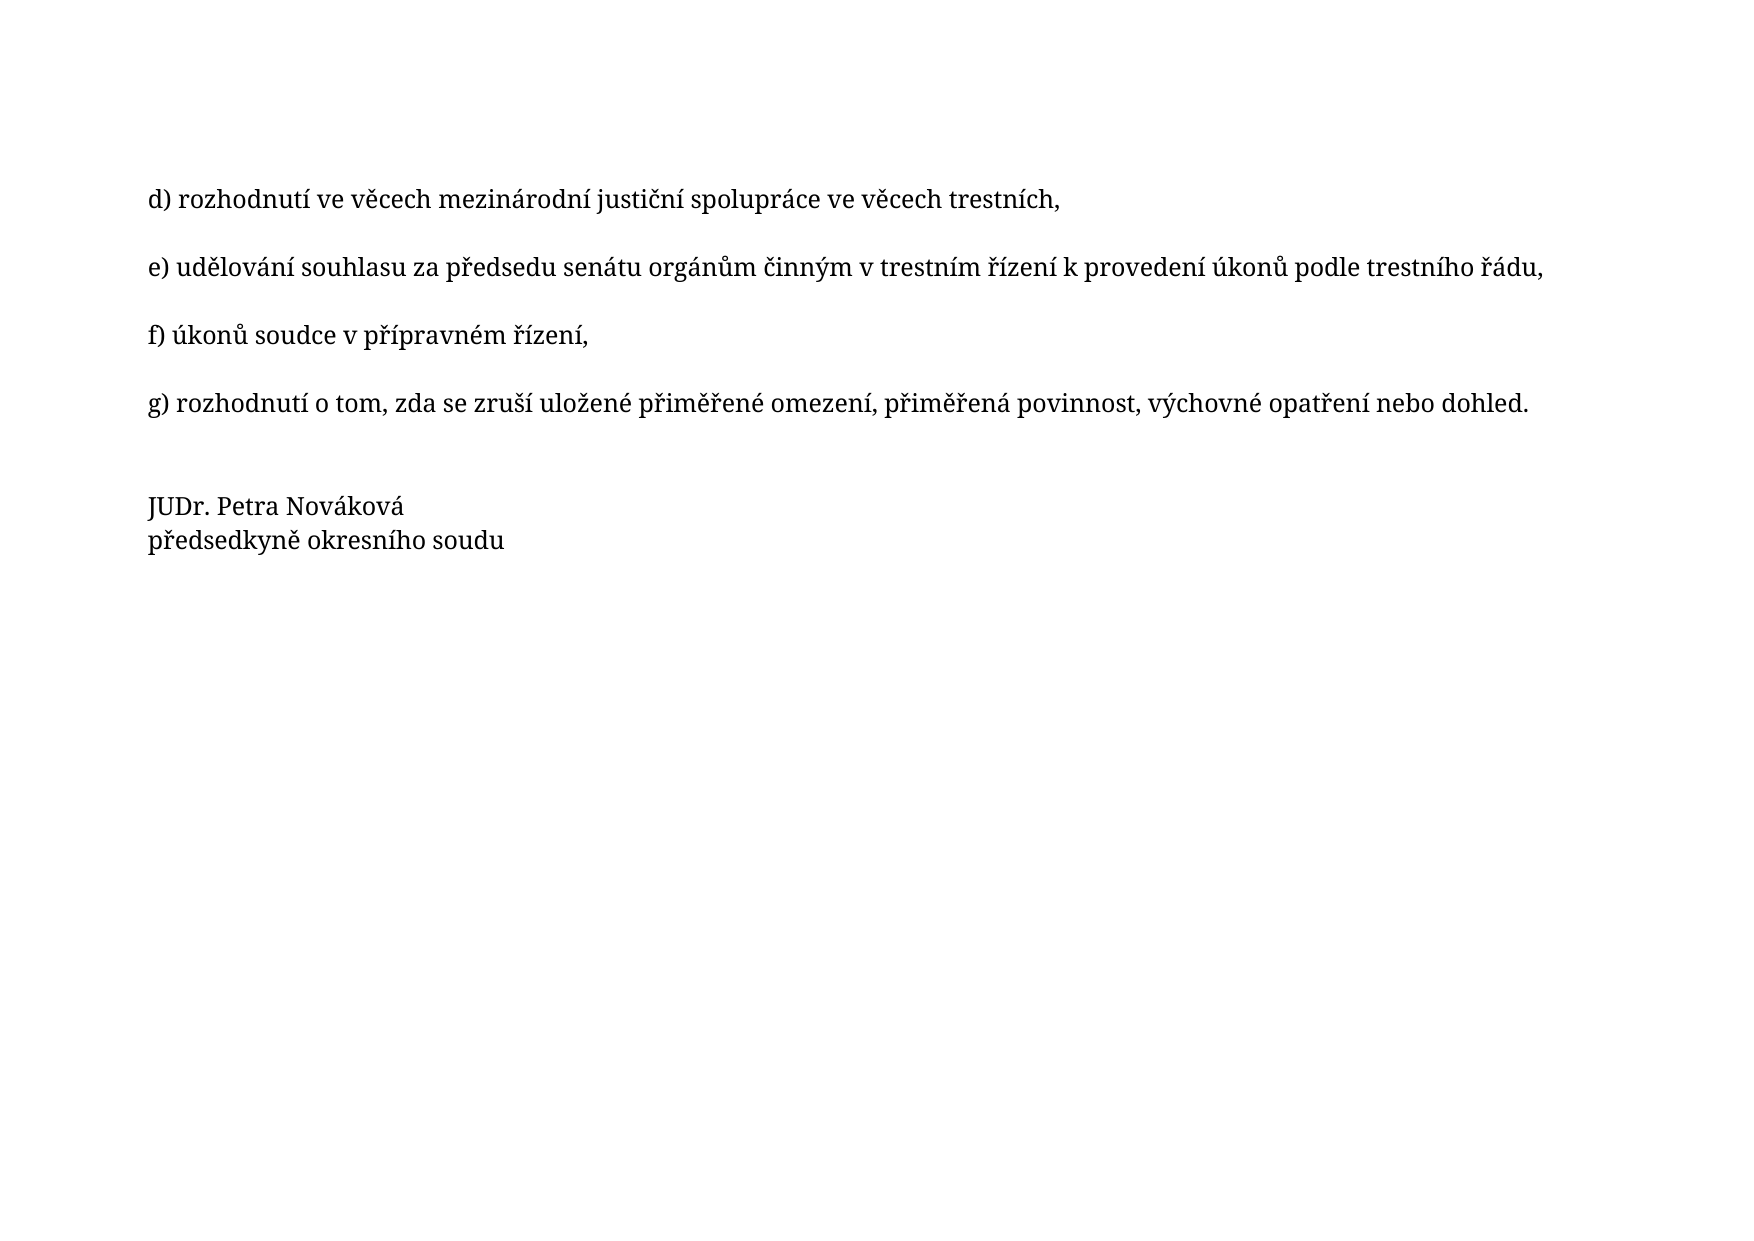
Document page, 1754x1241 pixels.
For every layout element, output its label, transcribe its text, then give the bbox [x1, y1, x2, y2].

text JUDr. Petra Nováková [148, 488, 1606, 522]
text f) úkonů soudce v přípravném řízení, [148, 318, 1606, 352]
text d) rozhodnutí ve věcech mezinárodní justiční spolupráce ve věcech trestních, [148, 182, 1606, 216]
text předsedkyně okresního soudu [148, 522, 1606, 556]
text g) rozhodnutí o tom, zda se zruší uložené přiměřené omezení, přiměřená povinnost, výchovné opatření nebo dohled. [148, 386, 1606, 420]
text e) udělování souhlasu za předsedu senátu orgánům činným v trestním řízení k provedení úkonů podle trestního řádu, [148, 250, 1606, 284]
